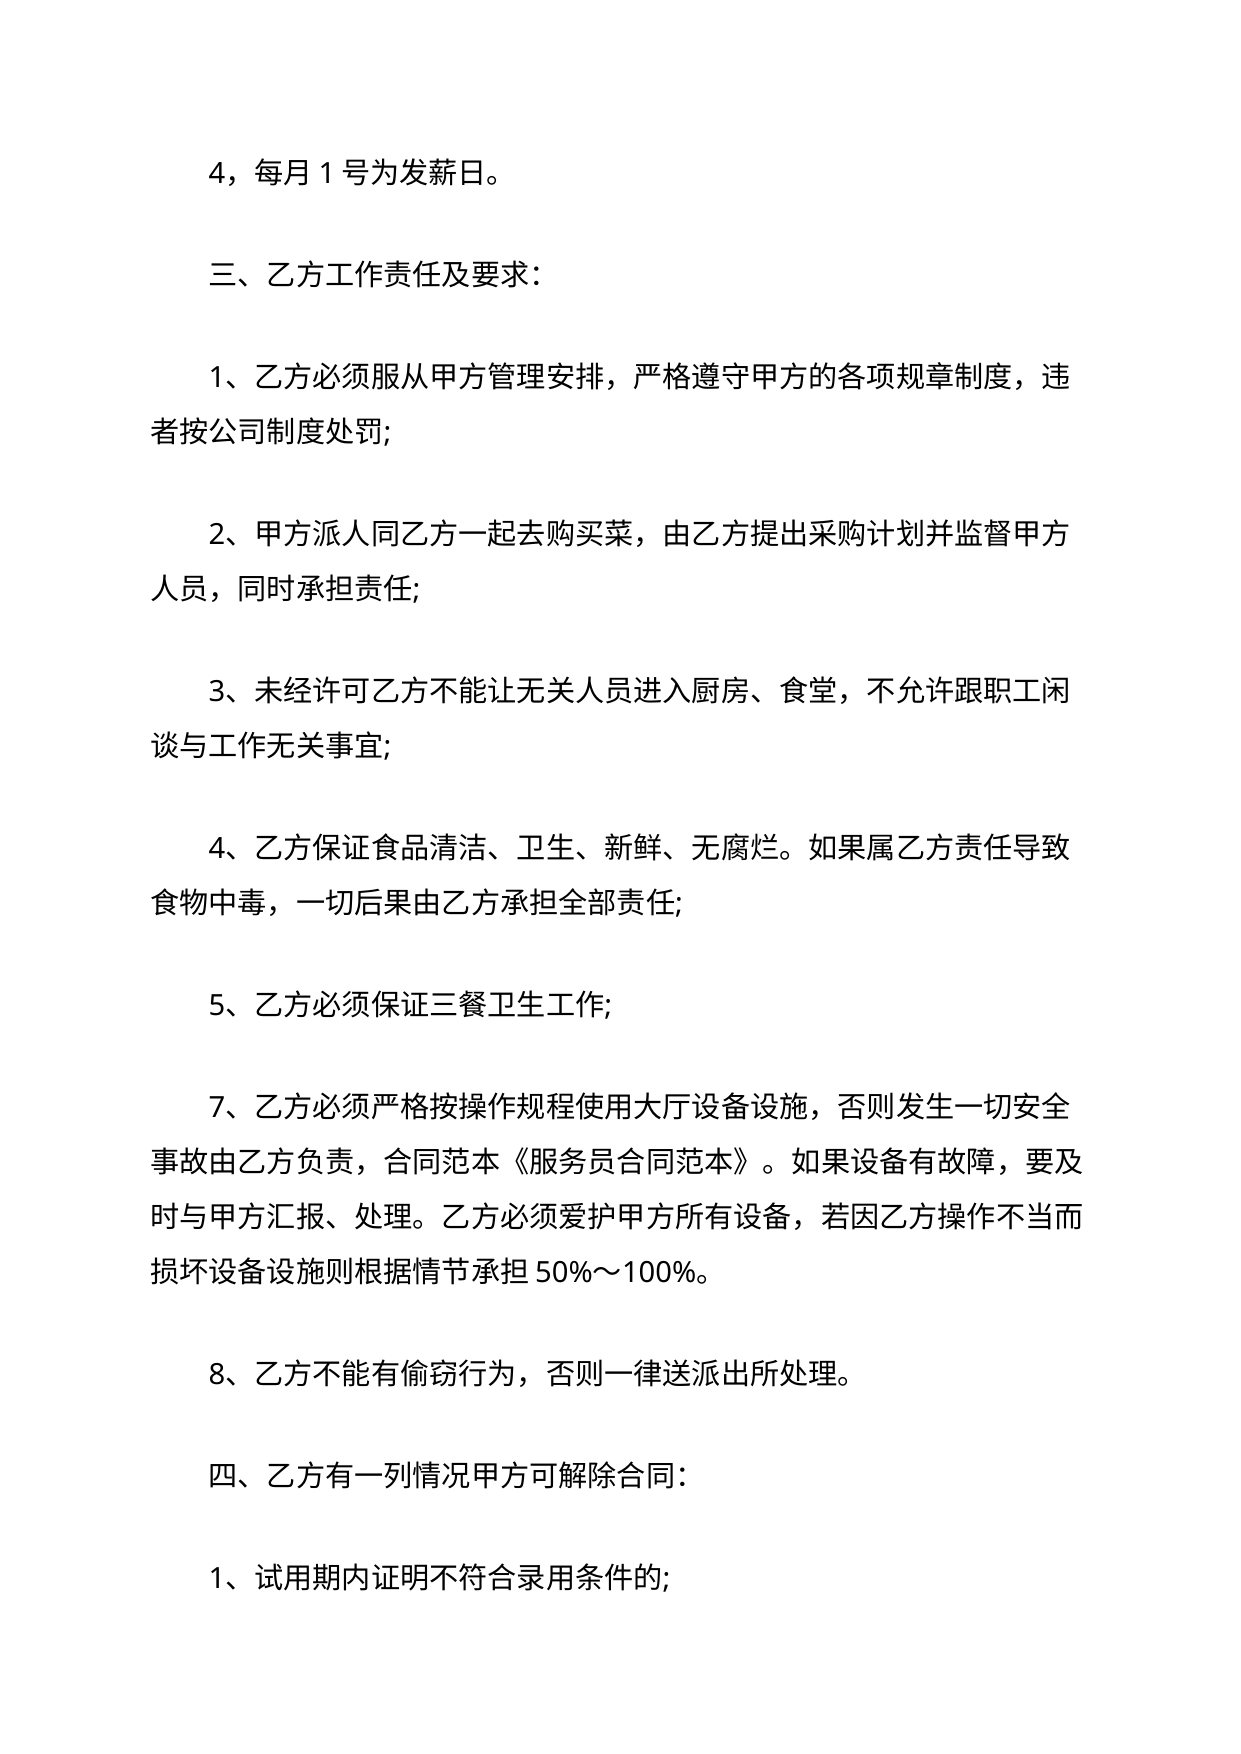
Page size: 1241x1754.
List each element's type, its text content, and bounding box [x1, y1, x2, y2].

text 4、乙方保证食品清洁、卫生、新鲜、无腐烂。如果属乙方责任导致食物中毒，一切后果由乙方承担全部责任; [150, 825, 1090, 922]
text 7、乙方必须严格按操作规程使用大厅设备设施，否则发生一切安全事故由乙方负责，合同范本《服务员合同范本》。如果设备有故障，要及时与甲方汇报、处理。乙方必须爱护甲方所有设备，若因乙方操作不当而损坏设备设施则根据情节承担50%～100%。 [150, 1084, 1090, 1291]
text 三、乙方工作责任及要求： [150, 252, 1090, 294]
text 3、未经许可乙方不能让无关人员进入厨房、食堂，不允许跟职工闲谈与工作无关事宜; [150, 668, 1090, 765]
text 1、试用期内证明不符合录用条件的; [150, 1554, 1090, 1597]
text 2、甲方派人同乙方一起去购买菜，由乙方提出采购计划并监督甲方人员，同时承担责任; [150, 511, 1090, 608]
text 5、乙方必须保证三餐卫生工作; [150, 982, 1090, 1024]
text 4，每月1号为发薪日。 [150, 150, 1090, 192]
text 四、乙方有一列情况甲方可解除合同： [150, 1452, 1090, 1495]
text 1、乙方必须服从甲方管理安排，严格遵守甲方的各项规章制度，违者按公司制度处罚; [150, 354, 1090, 451]
text 8、乙方不能有偷窃行为，否则一律送派出所处理。 [150, 1350, 1090, 1393]
